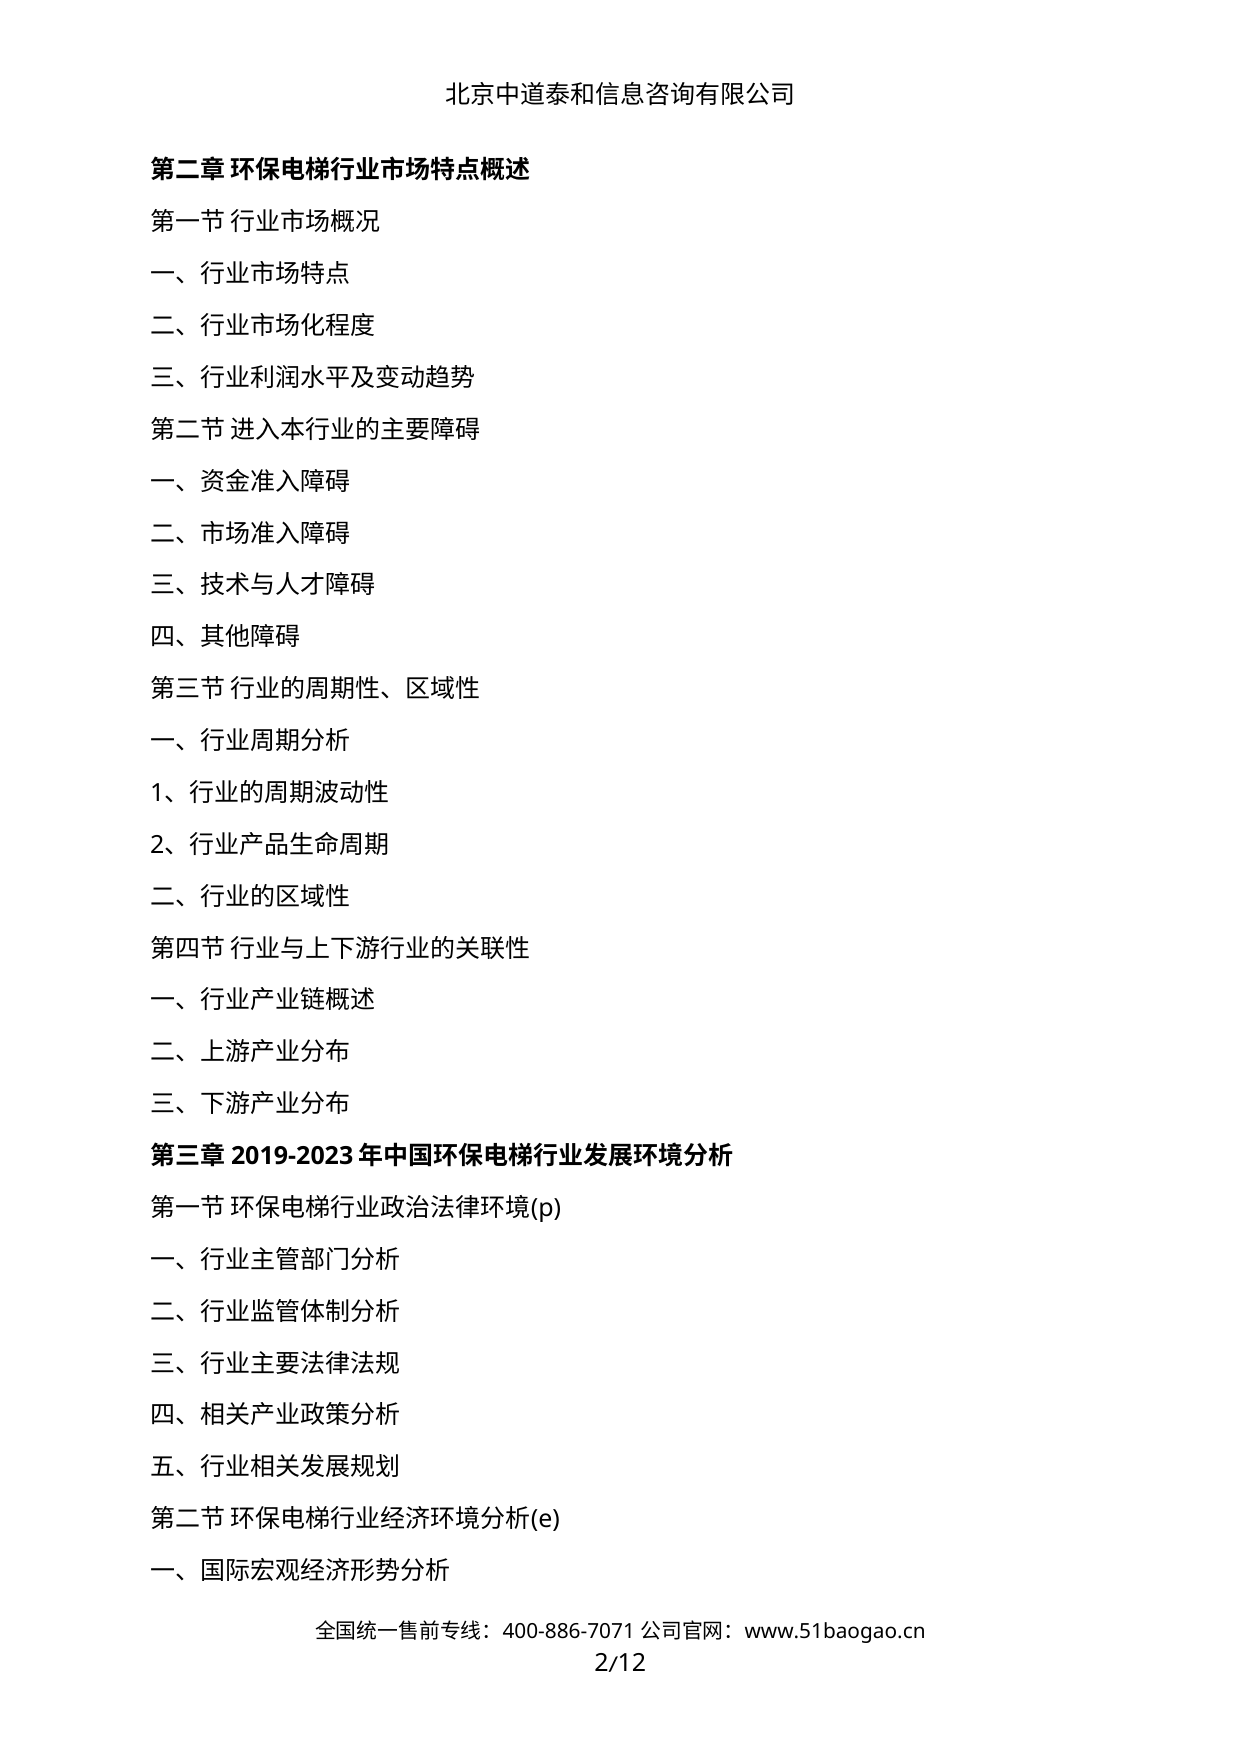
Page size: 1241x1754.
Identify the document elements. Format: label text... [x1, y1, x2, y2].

text 四、其他障碍 [150, 617, 1090, 653]
text 二、行业市场化程度 [150, 306, 1090, 342]
text 一、行业产业链概述 [150, 980, 1090, 1016]
text 二、行业的区域性 [150, 876, 1090, 912]
text 一、行业主管部门分析 [150, 1239, 1090, 1276]
text 第三节 行业的周期性、区域性 [150, 669, 1090, 705]
text 1、行业的周期波动性 [150, 772, 1090, 809]
text 2、行业产品生命周期 [150, 824, 1090, 861]
text 四、相关产业政策分析 [150, 1395, 1090, 1431]
text 二、行业监管体制分析 [150, 1291, 1090, 1327]
text 二、上游产业分布 [150, 1032, 1090, 1068]
text 第一节 环保电梯行业政治法律环境(p) [150, 1187, 1090, 1224]
text 三、行业利润水平及变动趋势 [150, 357, 1090, 394]
text 第二章 环保电梯行业市场特点概述 [150, 150, 1090, 186]
text 三、行业主要法律法规 [150, 1343, 1090, 1379]
text 一、行业周期分析 [150, 721, 1090, 757]
text 第二节 环保电梯行业经济环境分析(e) [150, 1499, 1090, 1535]
text 一、资金准入障碍 [150, 461, 1090, 497]
text 第一节 行业市场概况 [150, 202, 1090, 238]
text 第四节 行业与上下游行业的关联性 [150, 928, 1090, 964]
text 一、行业市场特点 [150, 254, 1090, 290]
text 二、市场准入障碍 [150, 513, 1090, 549]
text 第三章 2019-2023年中国环保电梯行业发展环境分析 [150, 1136, 1090, 1172]
text 三、技术与人才障碍 [150, 565, 1090, 601]
text 三、下游产业分布 [150, 1084, 1090, 1120]
text 一、国际宏观经济形势分析 [150, 1551, 1090, 1587]
text 五、行业相关发展规划 [150, 1447, 1090, 1483]
text 第二节 进入本行业的主要障碍 [150, 409, 1090, 446]
